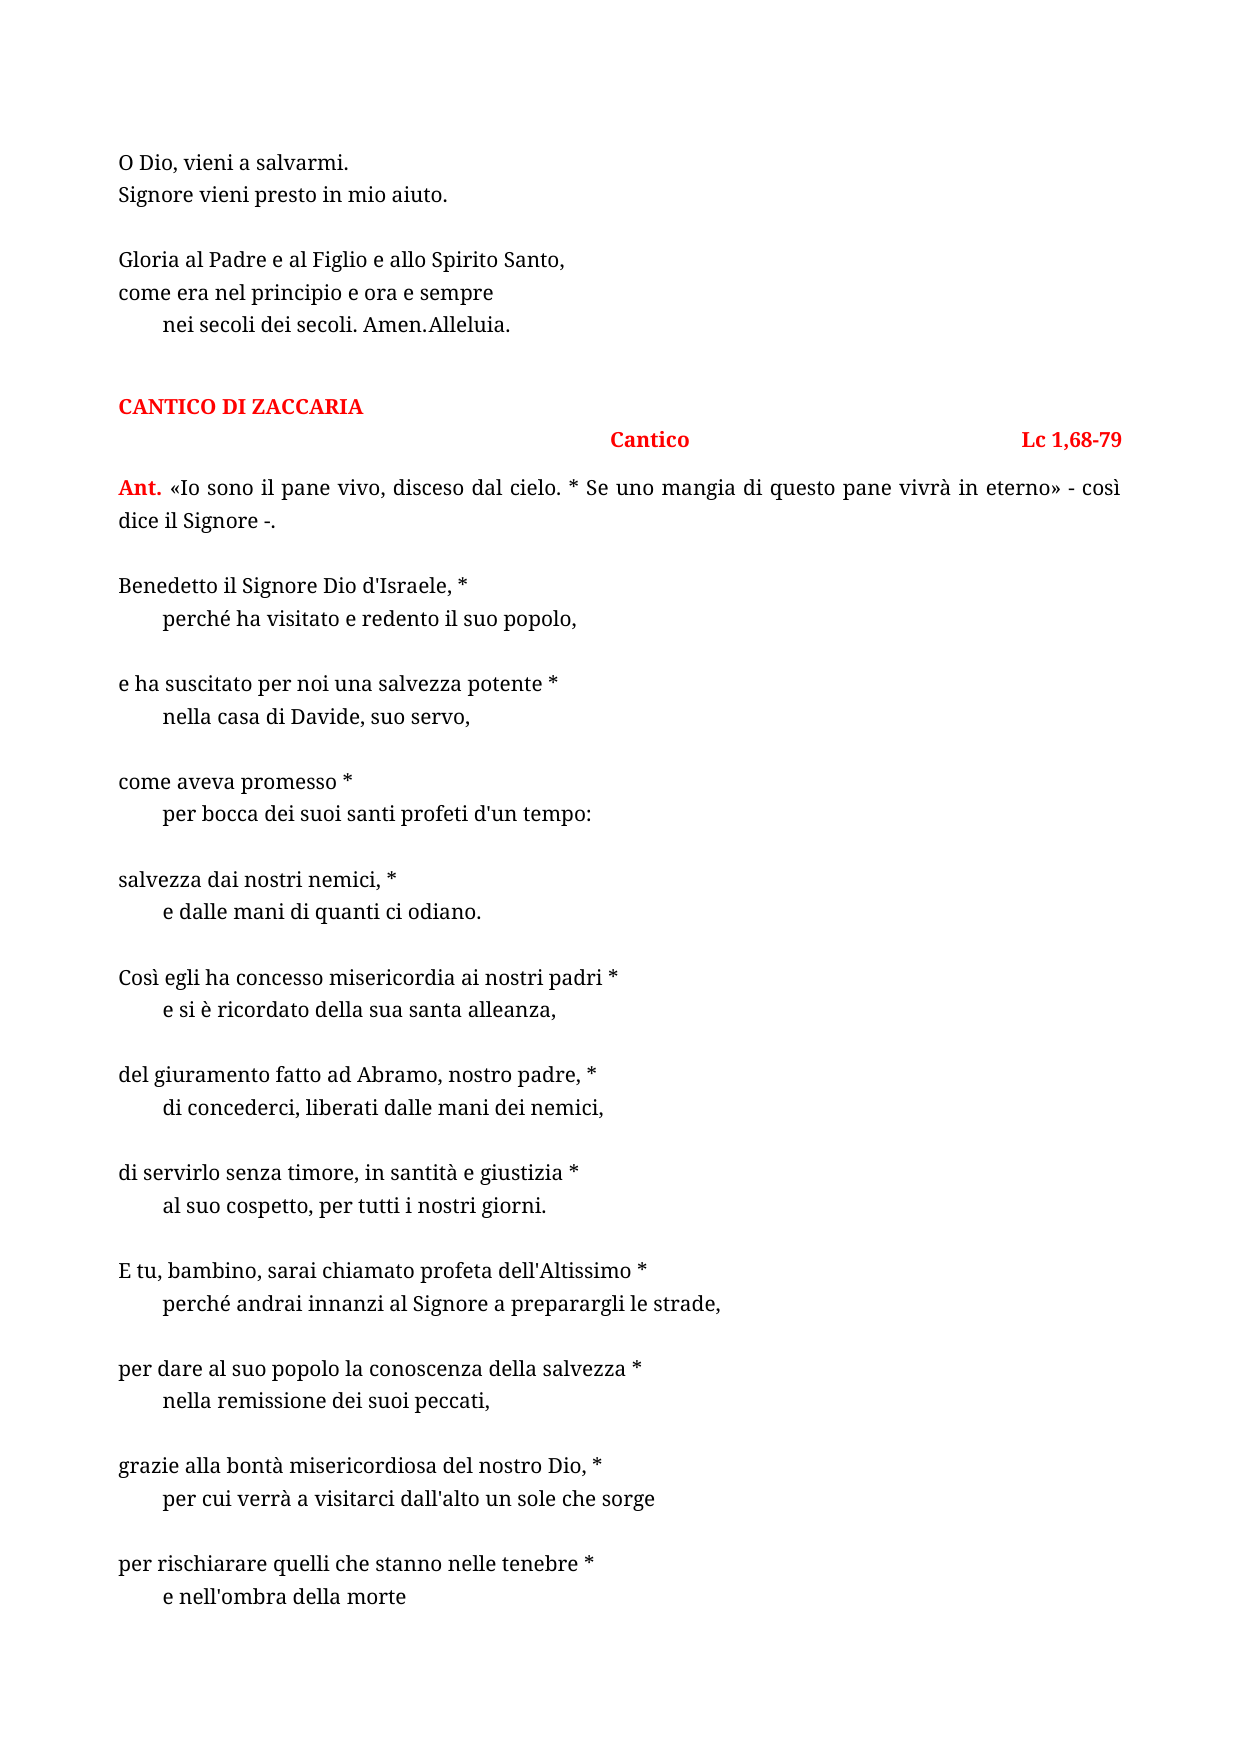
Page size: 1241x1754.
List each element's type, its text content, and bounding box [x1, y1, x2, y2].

text nella casa di Davide, suo servo, [118, 702, 1122, 730]
text e ha suscitato per noi una salvezza potente * [118, 669, 1122, 698]
text per dare al suo popolo la conoscenza della salvezza * [118, 1354, 1122, 1382]
text come aveva promesso * [118, 767, 1122, 795]
text perché ha visitato e redento il suo popolo, [118, 604, 1122, 632]
text Signore vieni presto in mio aiuto. [118, 180, 1122, 209]
text come era nel principio e ora e sempre [118, 278, 1122, 306]
text Cantico Lc 1,68-79 [118, 425, 1122, 453]
text per rischiarare quelli che stanno nelle tenebre * [118, 1549, 1122, 1578]
text salvezza dai nostri nemici, * [118, 865, 1122, 893]
text del giuramento fatto ad Abramo, nostro padre, * [118, 1060, 1122, 1089]
text E tu, bambino, sarai chiamato profeta dell'Altissimo * [118, 1256, 1122, 1284]
text di concederci, liberati dalle mani dei nemici, [118, 1093, 1122, 1121]
text al suo cospetto, per tutti i nostri giorni. [118, 1191, 1122, 1219]
text Gloria al Padre e al Figlio e allo Spirito Santo, [118, 245, 1122, 274]
text Ant. «Io sono il pane vivo, disceso dal cielo. * Se uno mangia di questo pane vivrà in eterno» - così dice il Signore -. [118, 473, 1122, 534]
text e si è ricordato della sua santa alleanza, [118, 995, 1122, 1024]
text per cui verrà a visitarci dall'alto un sole che sorge [118, 1484, 1122, 1513]
text nei secoli dei secoli. Amen. Alleluia. [118, 311, 1122, 339]
text grazie alla bontà misericordiosa del nostro Dio, * [118, 1452, 1122, 1480]
text O Dio, vieni a salvarmi. [118, 148, 1122, 176]
text perché andrai innanzi al Signore a preparargli le strade, [118, 1289, 1122, 1317]
text Benedetto il Signore Dio d'Israele, * [118, 571, 1122, 600]
text Così egli ha concesso misericordia ai nostri padri * [118, 963, 1122, 991]
text CANTICO DI ZACCARIA [118, 392, 1122, 421]
text e dalle mani di quanti ci odiano. [118, 897, 1122, 926]
text nella remissione dei suoi peccati, [118, 1386, 1122, 1415]
text di servirlo senza timore, in santità e giustizia * [118, 1158, 1122, 1187]
text per bocca dei suoi santi profeti d'un tempo: [118, 799, 1122, 828]
text e nell'ombra della morte [118, 1582, 1122, 1611]
